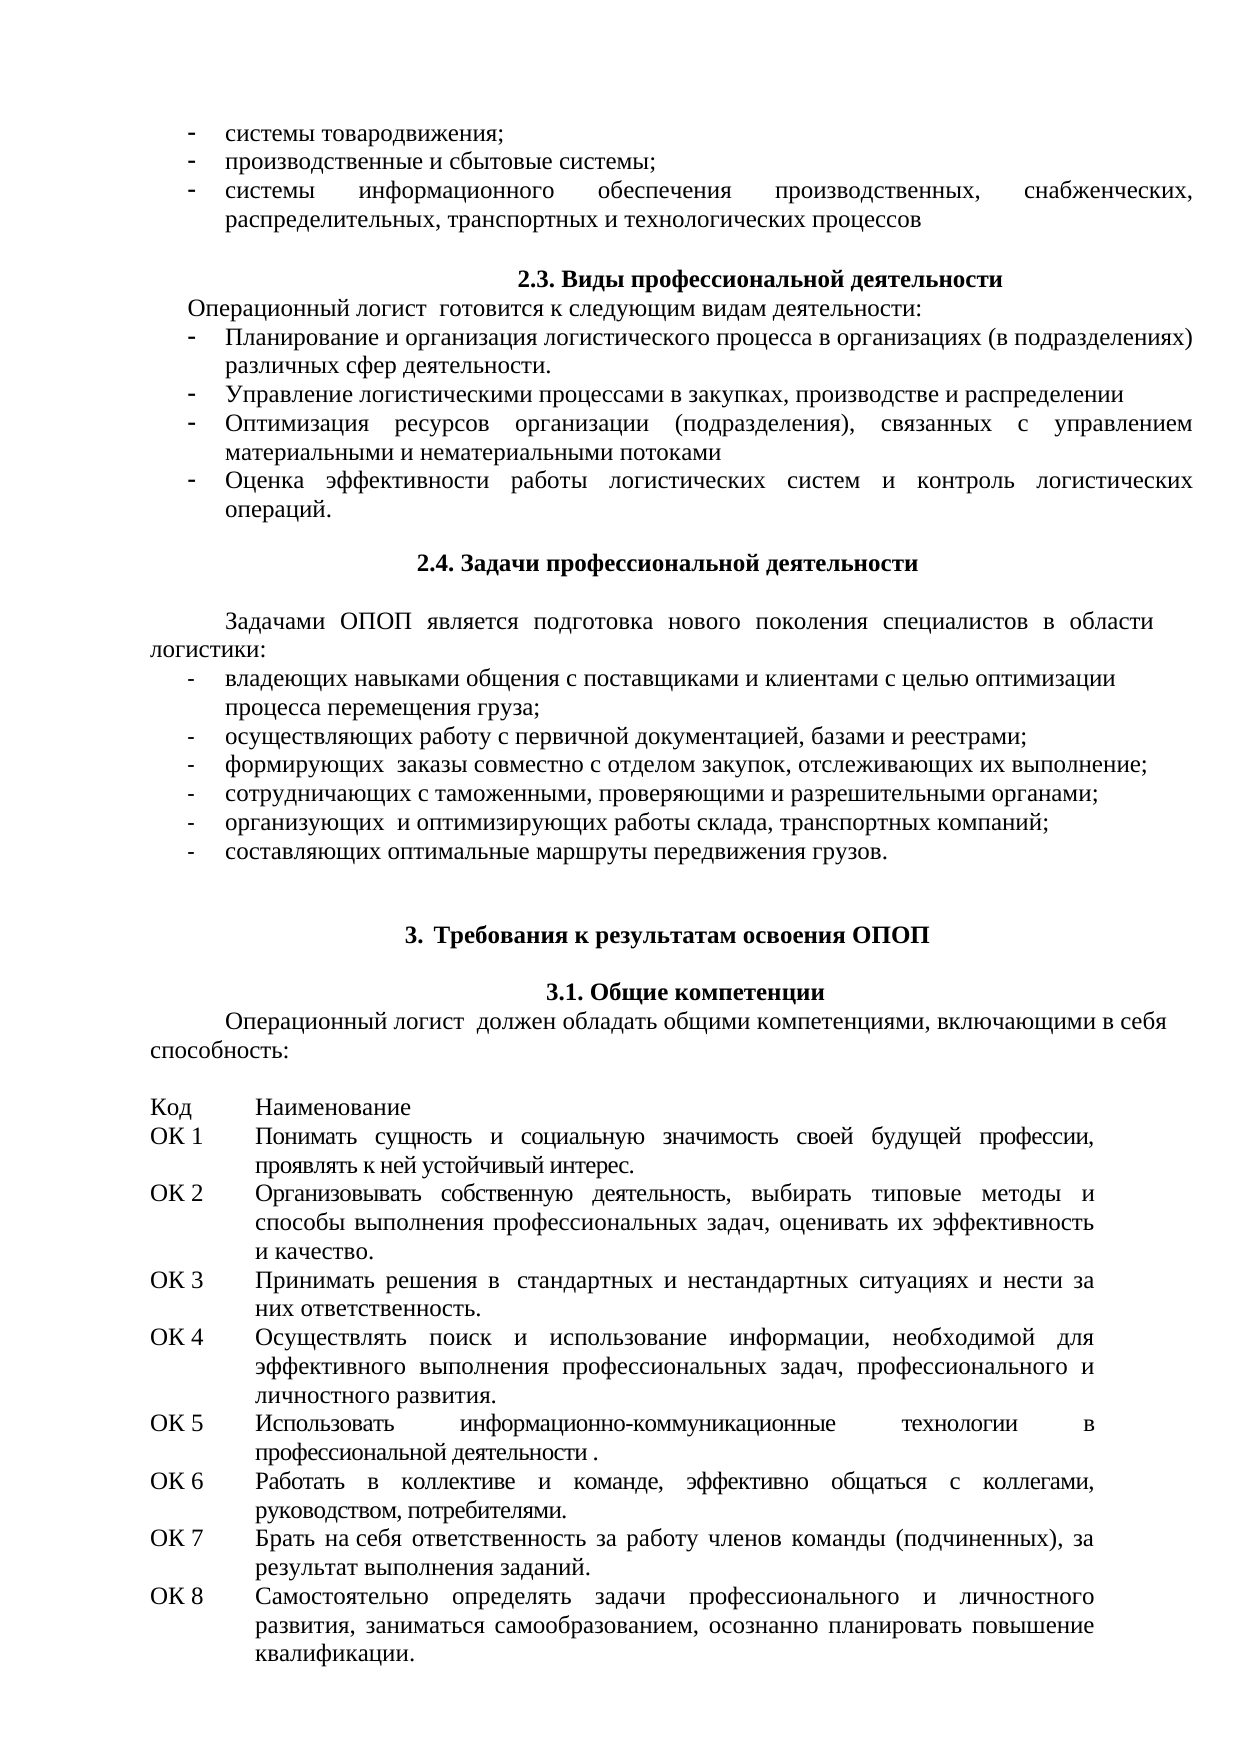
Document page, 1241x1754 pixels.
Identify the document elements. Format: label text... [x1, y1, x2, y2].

list формирующих заказы совместно с отделом закупок, отслеживающих их выполнение; [187, 749, 1194, 778]
list владеющих навыками общения с поставщиками и клиентами с целью оптимизации процесса перемещения груза; [187, 663, 1194, 721]
list осуществляющих работу с первичной документацией, базами и реестрами; [187, 721, 1194, 749]
table_cell Организовывать собственную деятельность, выбирать типовые методы и способы выполнения профессиональных задач, оценивать их эффективность и качество. [244, 1179, 1106, 1265]
table_cell Понимать сущность и социальную значимость своей будущей профессии, проявлять к ней устойчивый интерес. [244, 1121, 1106, 1178]
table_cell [139, 1265, 244, 1667]
text 2.4. Задачи профессиональной деятельности [417, 548, 1194, 577]
list Оптимизация ресурсов организации (подразделения), связанных с управлением материальными и нематериальными потоками [187, 408, 1194, 465]
text Операционный логист готовится к следующим видам деятельности: [150, 293, 1194, 322]
list системы товародвижения; [187, 118, 1194, 146]
list сотрудничающих с таможенными, проверяющими и разрешительными органами; [187, 778, 1194, 807]
table_header Код [139, 1092, 244, 1121]
table_header Наименование [244, 1092, 1106, 1121]
list Требования к результатам освоения ОПОП [404, 920, 1194, 948]
text 2.3. Виды профессиональной деятельности [327, 264, 1194, 293]
table_cell ОК 2 [139, 1179, 244, 1265]
text 3.1. Общие компетенции [546, 977, 1194, 1006]
text Задачами ОПОП является подготовка нового поколения специалистов в области логистики: [150, 606, 1155, 663]
list Оценка эффективности работы логистических систем и контроль логистических операций. [187, 465, 1194, 523]
text Операционный логист должен обладать общими компетенциями, включающими в себя способность: [150, 1006, 1194, 1063]
list составляющих оптимальные маршруты передвижения грузов. [187, 836, 1194, 864]
table_cell ОК 1 [139, 1121, 244, 1178]
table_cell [244, 1265, 1106, 1667]
list Планирование и организация логистического процесса в организациях (в подразделениях) различных сфер деятельности. [187, 322, 1194, 379]
list системы информационного обеспечения производственных, снабженческих, распределительных, транспортных и технологических процессов [187, 175, 1194, 233]
list Управление логистическими процессами в закупках, производстве и распределении [187, 379, 1194, 408]
list организующих и оптимизирующих работы склада, транспортных компаний; [187, 807, 1194, 836]
list производственные и сбытовые системы; [187, 146, 1194, 175]
